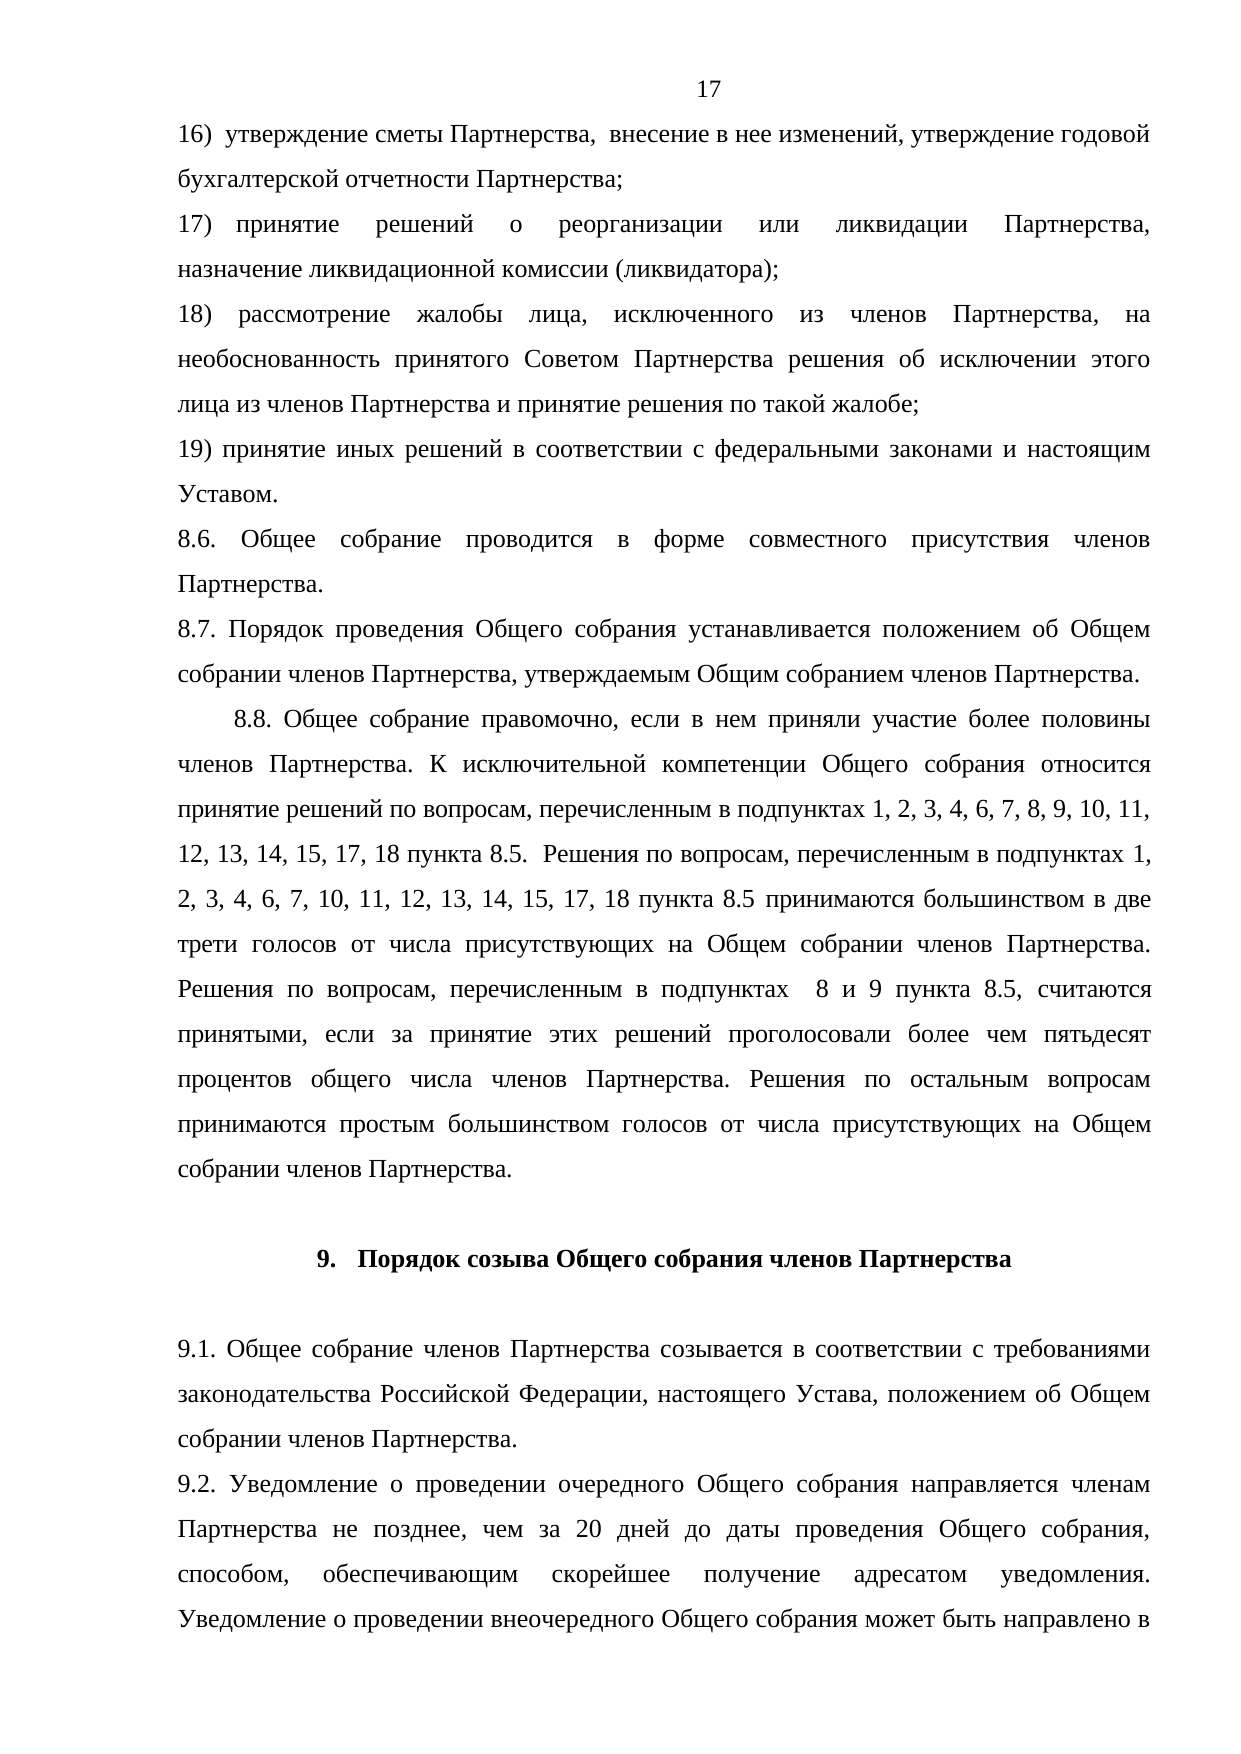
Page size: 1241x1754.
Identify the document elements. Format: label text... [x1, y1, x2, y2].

text 18) рассмотрение жалобы лица, исключенного из членов Партнерства, на необоснованность принятого Советом Партнерства решения об исключении этого лица из членов Партнерства и принятие решения по такой жалобе; [177, 298, 1152, 418]
text 8.6. Общее собрание проводится в форме совместного присутствия членов Партнерства. [177, 523, 1152, 598]
text 19) принятие иных решений в соответствии с федеральными законами и настоящим Уставом. [177, 433, 1152, 508]
text 9.1. Общее собрание членов Партнерства созывается в соответствии с требованиями законодательства Российской Федерации, настоящего Устава, положением об Общем собрании членов Партнерства. [177, 1333, 1152, 1453]
text 8.7. Порядок проведения Общего собрания устанавливается положением об Общем собрании членов Партнерства, утверждаемым Общим собранием членов Партнерства. [177, 613, 1152, 688]
text 17) принятие решений о реорганизации или ликвидации Партнерства, назначение ликвидационной комиссии (ликвидатора); [177, 208, 1152, 283]
list Порядок созыва Общего собрания членов Партнерства [177, 1243, 1152, 1273]
text 16) утверждение сметы Партнерства, внесение в нее изменений, утверждение годовой бухгалтерской отчетности Партнерства; [177, 118, 1152, 193]
text 8.8. Общее собрание правомочно, если в нем приняли участие более половины членов Партнерства. К исключительной компетенции Общего собрания относится принятие решений по вопросам, перечисленным в подпунктах 1, 2, 3, 4, 6, 7, 8, 9, 10, 11, 12, 13, 14, 15, 17, 18 пункта 8.5. Решения по вопросам, перечисленным в подпунктах 1, 2, 3, 4, 6, 7, 10, 11, 12, 13, 14, 15, 17, 18 пункта 8.5 принимаются большинством в две трети голосов от числа присутствующих на Общем собрании членов Партнерства. Решения по вопросам, перечисленным в подпунктах 8 и 9 пункта 8.5, считаются принятыми, если за принятие этих решений проголосовали более чем пятьдесят процентов общего числа членов Партнерства. Решения по остальным вопросам принимаются простым большинством голосов от числа присутствующих на Общем собрании членов Партнерства. [177, 703, 1152, 1183]
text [177, 1468, 1152, 1633]
